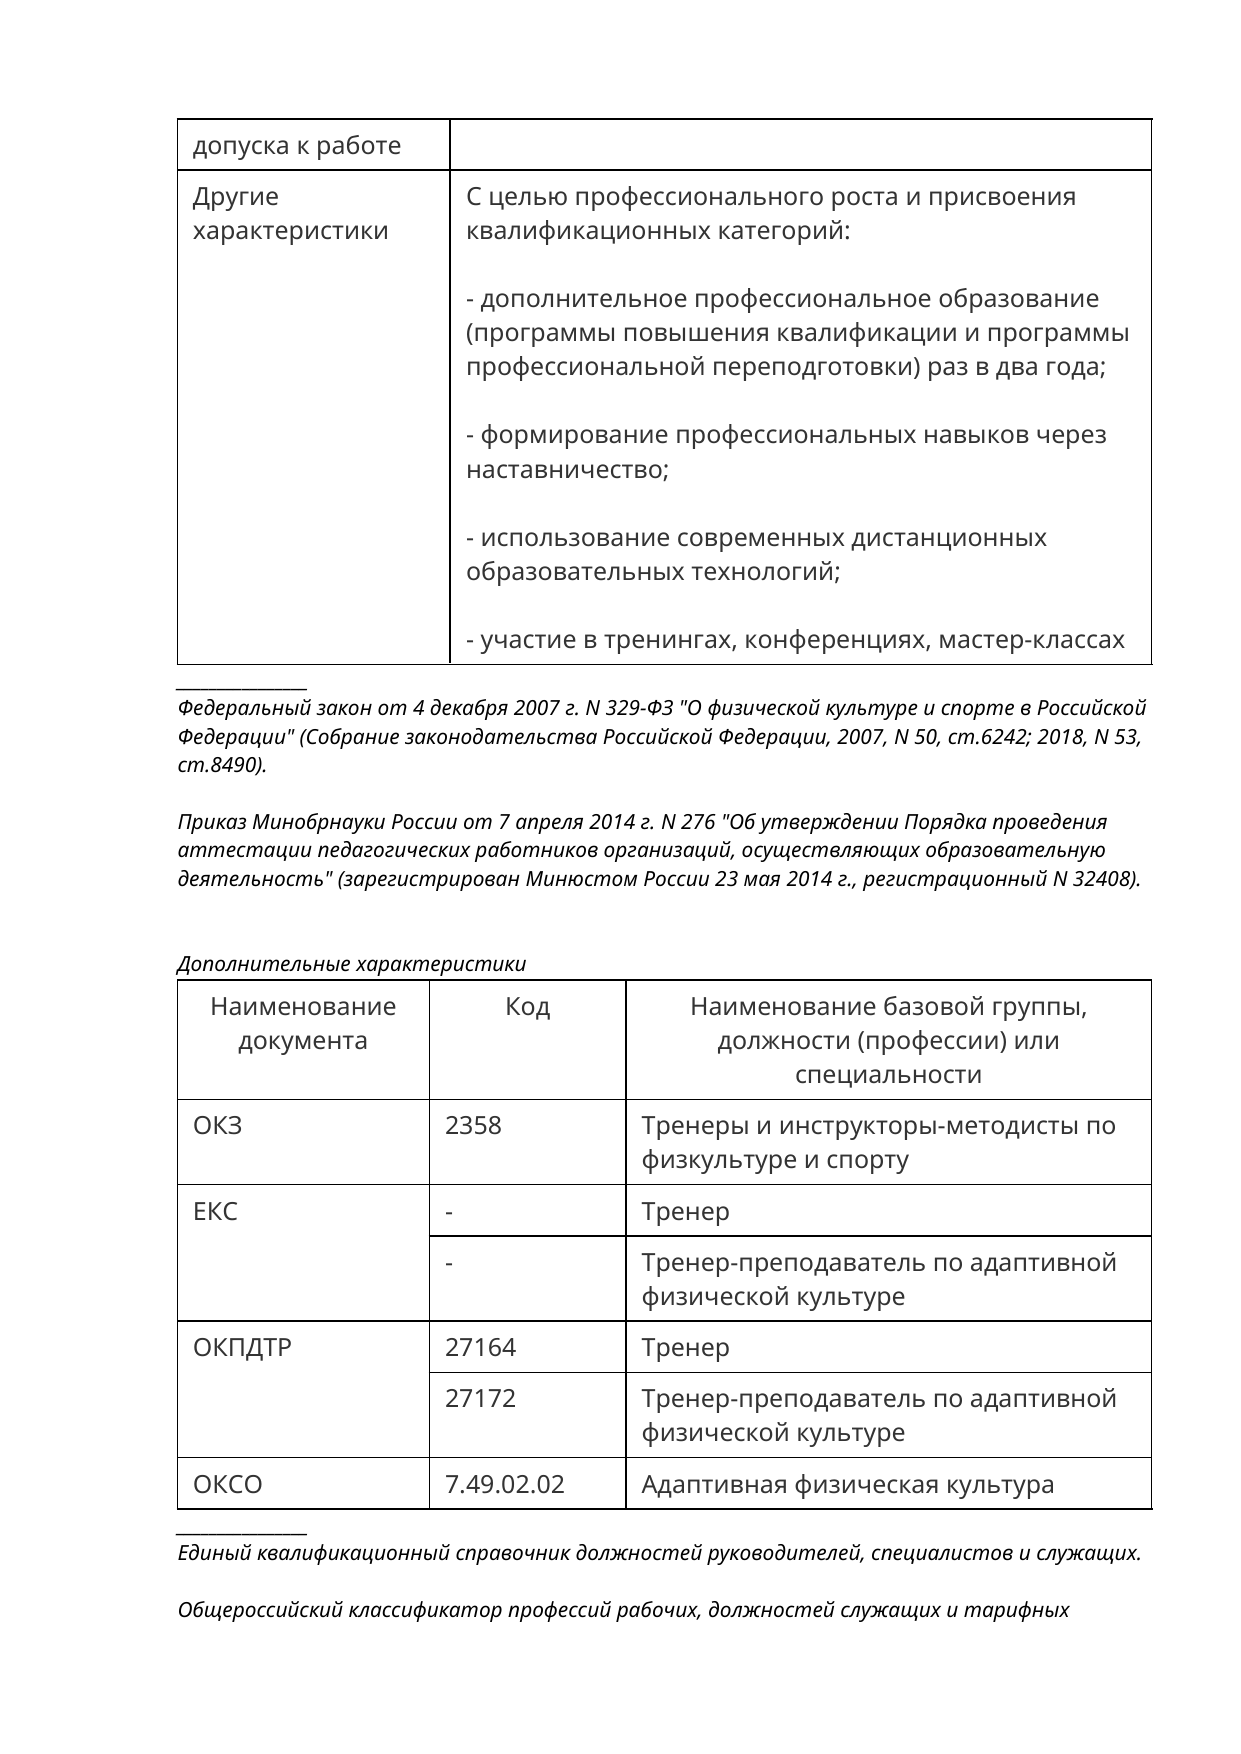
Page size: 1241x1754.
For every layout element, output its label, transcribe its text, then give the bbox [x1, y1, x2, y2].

table_cell ЕКС [178, 1185, 429, 1235]
table_cell Тренер-преподаватель по адаптивной физической культуре [627, 1237, 1151, 1320]
table_cell Тренер-преподаватель по адаптивной физической культуре [627, 1373, 1151, 1457]
table_cell - [451, 120, 1151, 169]
table_cell Код [430, 981, 625, 1098]
table_cell С целью профессионального роста и присвоения квалификационных категорий: - дополнительное профессиональное образование (программы повышения квалификации и программы профессиональной переподготовки) раз в два года; - формирование профессиональных навыков через наставничество; - использование современных дистанционных образовательных технологий; - участие в тренингах, конференциях, мастер-классах [451, 171, 1151, 663]
table_cell 27164 [430, 1322, 625, 1372]
table_cell - [430, 1237, 625, 1320]
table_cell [178, 120, 449, 169]
table_cell Тренер [627, 1322, 1151, 1372]
table_cell - [430, 1185, 625, 1235]
table_cell Тренер [627, 1185, 1151, 1235]
table_cell [178, 1235, 429, 1320]
table_cell Наименование базовой группы, должности (профессии) или специальности [627, 981, 1151, 1098]
table_cell 2358 [430, 1100, 625, 1184]
table_cell 27172 [430, 1373, 625, 1457]
text ________________ Федеральный закон от 4 декабря 2007 г. N 329-ФЗ "О физической культуре и спорте в Российской Федерации" (Собрание законодательства Российской Федерации, 2007, N 50, ст.6242; 2018, N 53, ст.8490). Приказ Минобрнауки России от 7 апреля 2014 г. N 276 "Об утверждении Порядка проведения аттестации педагогических работников организаций, осуществляющих образовательную деятельность" (зарегистрирован Минюстом России 23 мая 2014 г., регистрационный N 32408). Дополнительные характеристики [177, 665, 1152, 978]
table_cell ОКСО [178, 1458, 429, 1508]
table_cell Тренеры и инструкторы-методисты по физкультуре и спорту [627, 1100, 1151, 1184]
table_cell Адаптивная физическая культура [627, 1458, 1151, 1508]
table_cell 7.49.02.02 [430, 1458, 625, 1508]
table_cell Другие характеристики [178, 171, 449, 663]
table_cell [178, 1372, 429, 1457]
table_cell Наименование документа [178, 981, 429, 1098]
table_cell ОКЗ [178, 1100, 429, 1184]
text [177, 1510, 1152, 1623]
table_cell ОКПДТР [178, 1322, 429, 1372]
